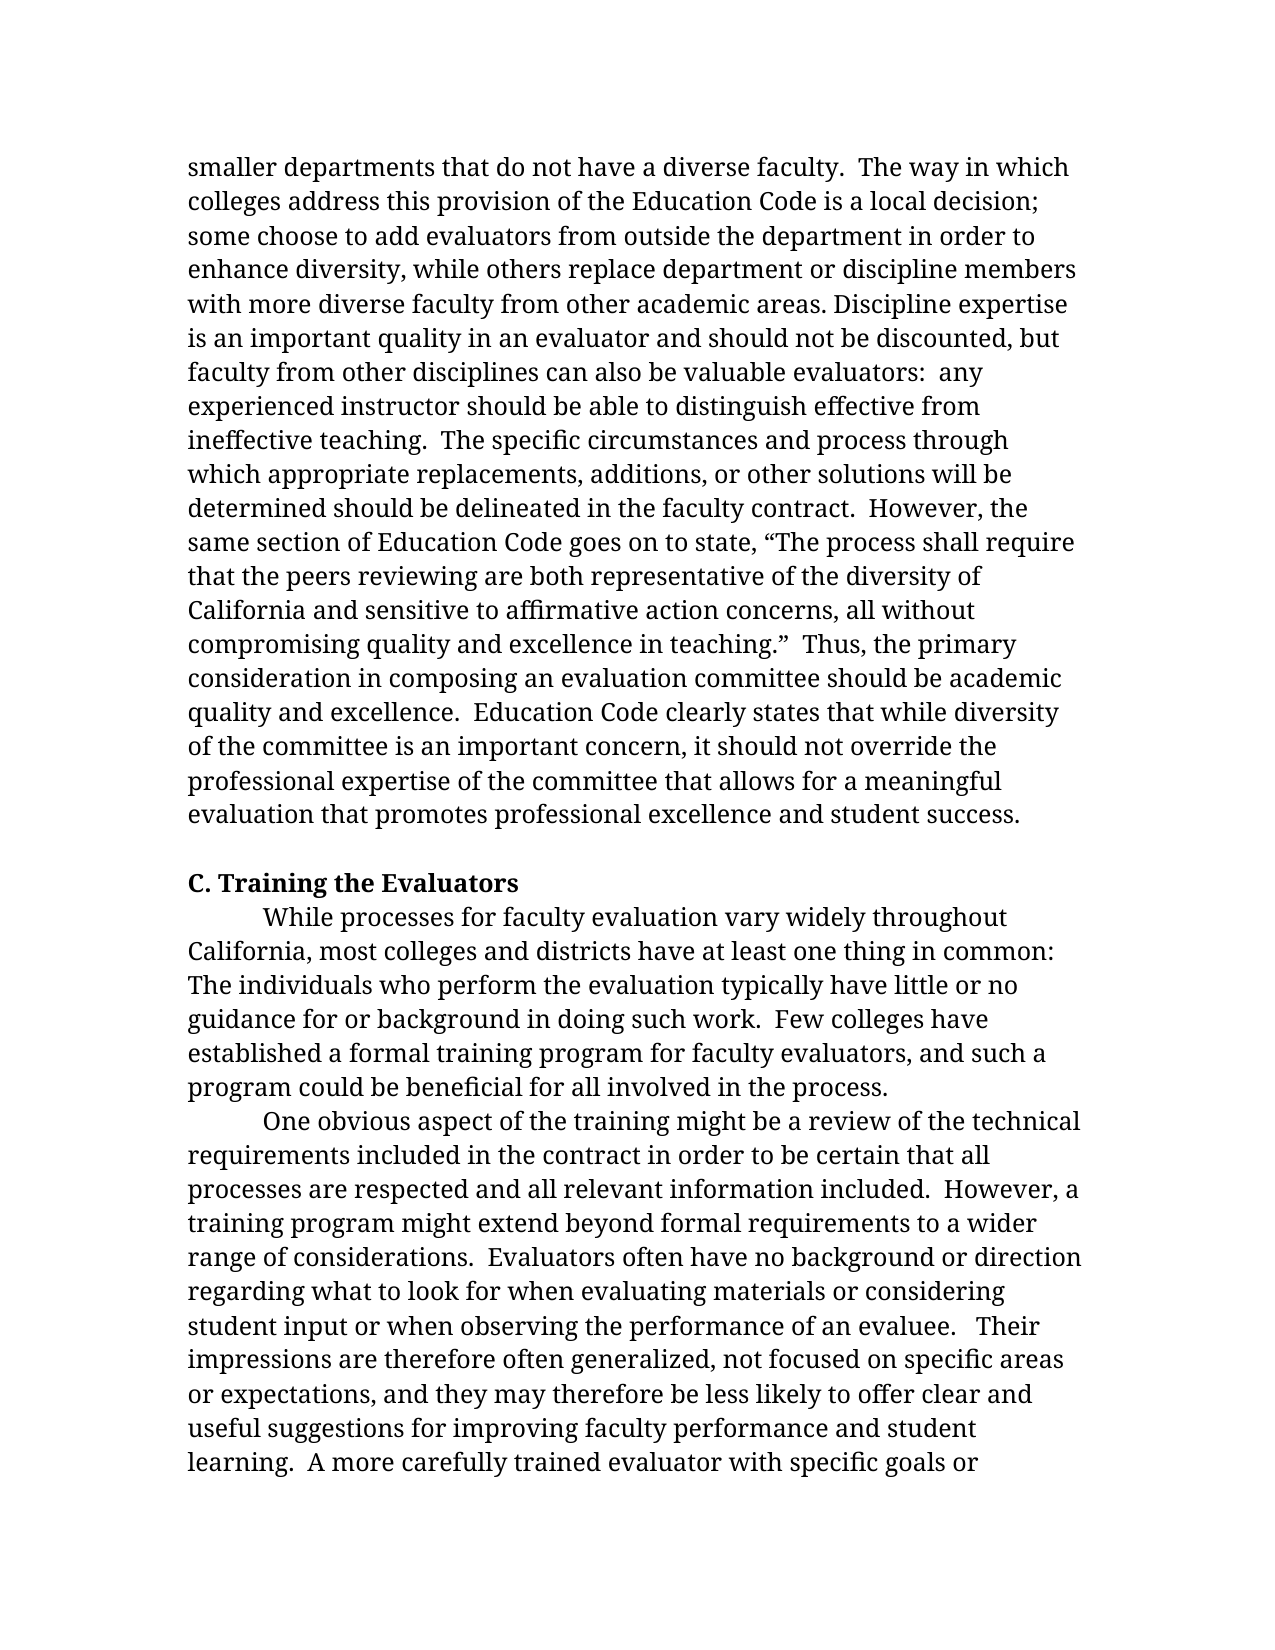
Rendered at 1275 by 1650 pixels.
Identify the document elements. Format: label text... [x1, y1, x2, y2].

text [187, 150, 1087, 831]
text While processes for faculty evaluation vary widely throughout California, most colleges and districts have at least one thing in common: The individuals who perform the evaluation typically have little or no guidance for or background in doing such work. Few colleges have established a formal training program for faculty evaluators, and such a program could be beneficial for all involved in the process. [187, 899, 1087, 1104]
text C. Training the Evaluators [187, 865, 1087, 899]
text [187, 1104, 1087, 1478]
